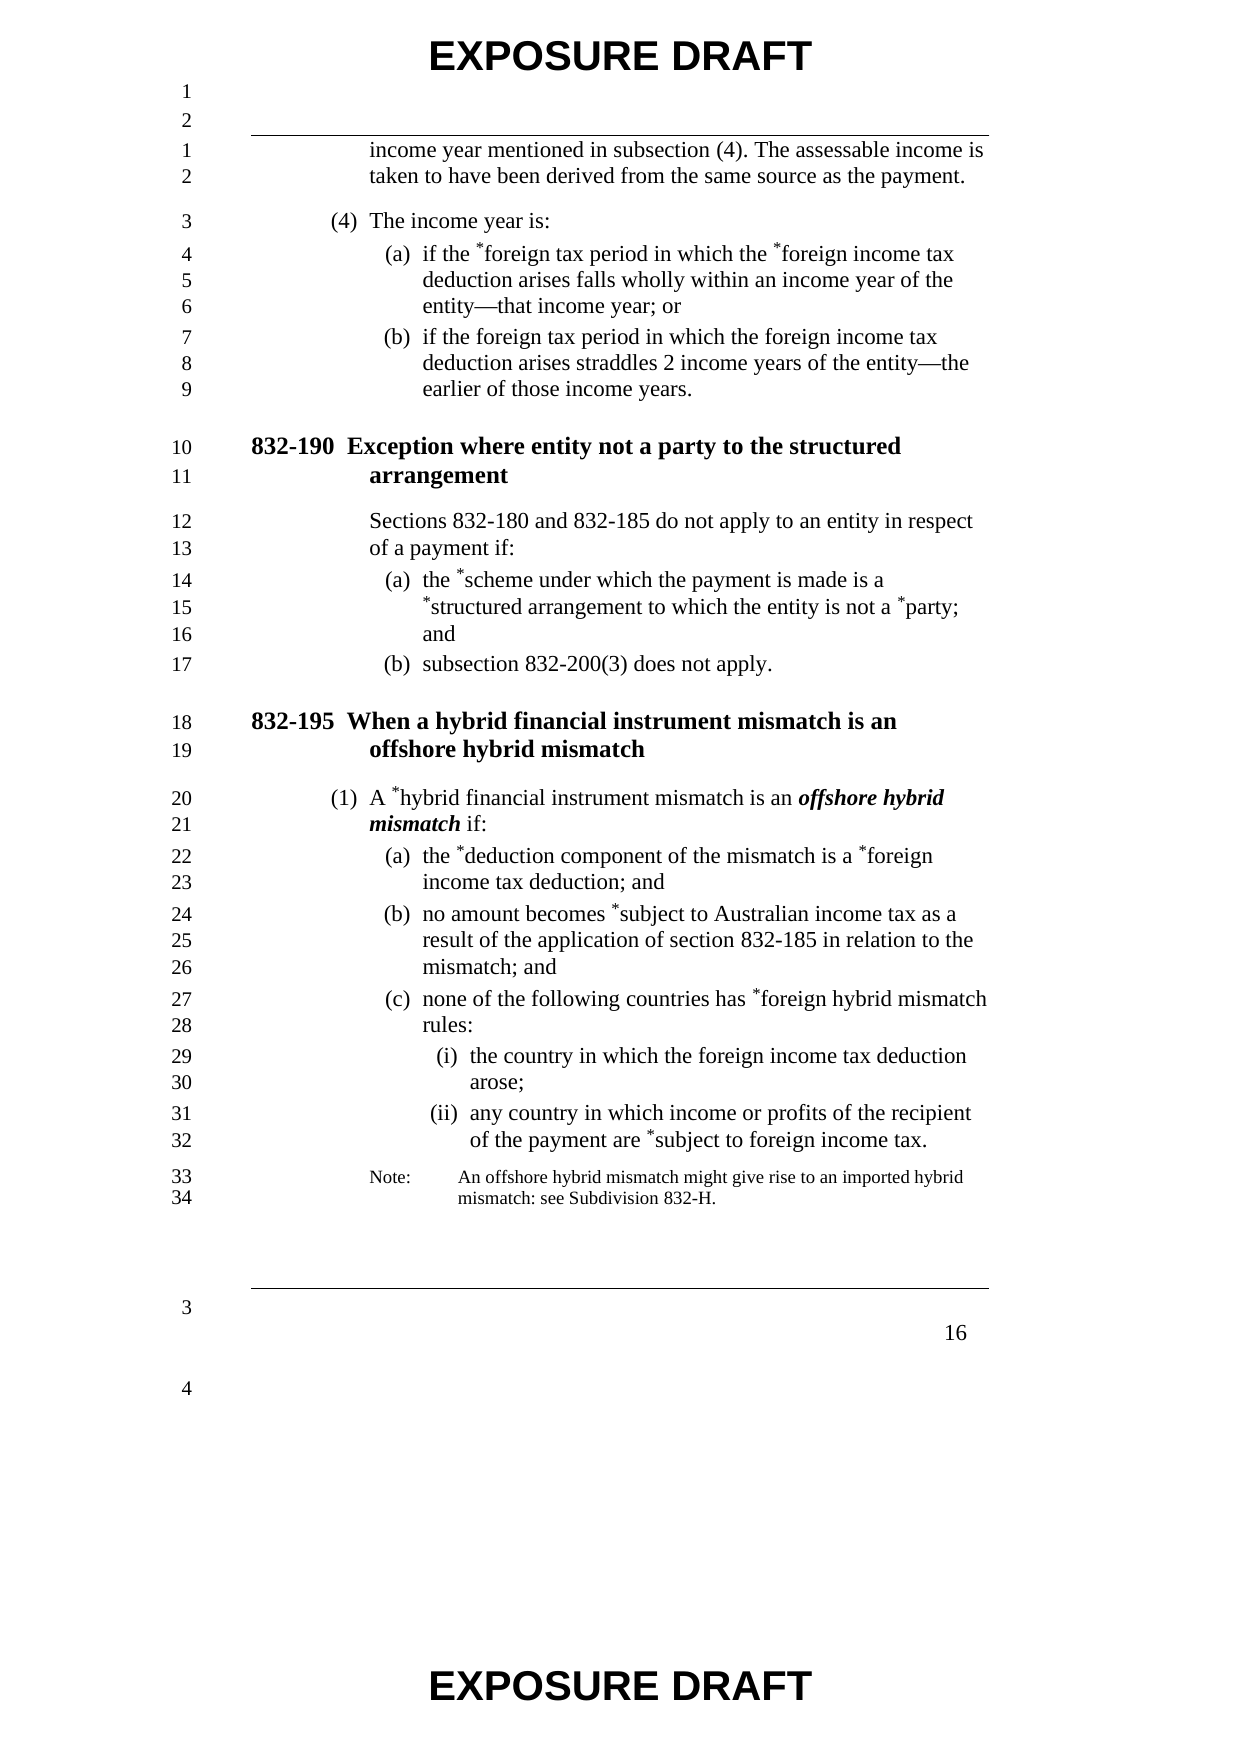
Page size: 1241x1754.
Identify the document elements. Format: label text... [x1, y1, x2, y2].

text (a) if the *foreign tax period in which the *foreign income tax deduction arises falls wholly within an income year of the entity—that income year; or [251, 238, 989, 319]
text (4) The income year is: [251, 208, 989, 234]
text (i) the country in which the foreign income tax deduction arose; [251, 1042, 989, 1094]
text (b) if the foreign tax period in which the foreign income tax deduction arises straddles 2 income years of the entity—the earlier of those income years. [251, 323, 989, 402]
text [251, 136, 989, 189]
text (c) none of the following countries has *foreign hybrid mismatch rules: [251, 983, 989, 1038]
text (b) no amount becomes *subject to Australian income tax as a result of the application of section 832-185 in relation to the mismatch; and [251, 899, 989, 979]
text (a) the *deduction component of the mismatch is a *foreign income tax deduction; and [251, 840, 989, 894]
text 832-195 When a hybrid financial instrument mismatch is an offshore hybrid mismatch [251, 706, 989, 763]
text (1) A *hybrid financial instrument mismatch is an offshore hybrid mismatch if: [251, 782, 989, 836]
text Note: An offshore hybrid mismatch might give rise to an imported hybrid mismatch: see Subdivision 832-H. [369, 1166, 989, 1209]
text Sections 832-180 and 832-185 do not apply to an entity in respect of a payment if: [251, 507, 989, 560]
text 832-190 Exception where entity not a party to the structured arrangement [251, 431, 989, 488]
text (b) subsection 832-200(3) does not apply. [251, 650, 989, 677]
text (a) the *scheme under which the payment is made is a *structured arrangement to which the entity is not a *party; and [251, 564, 989, 646]
text (ii) any country in which income or profits of the recipient of the payment are *subject to foreign income tax. [251, 1099, 989, 1153]
